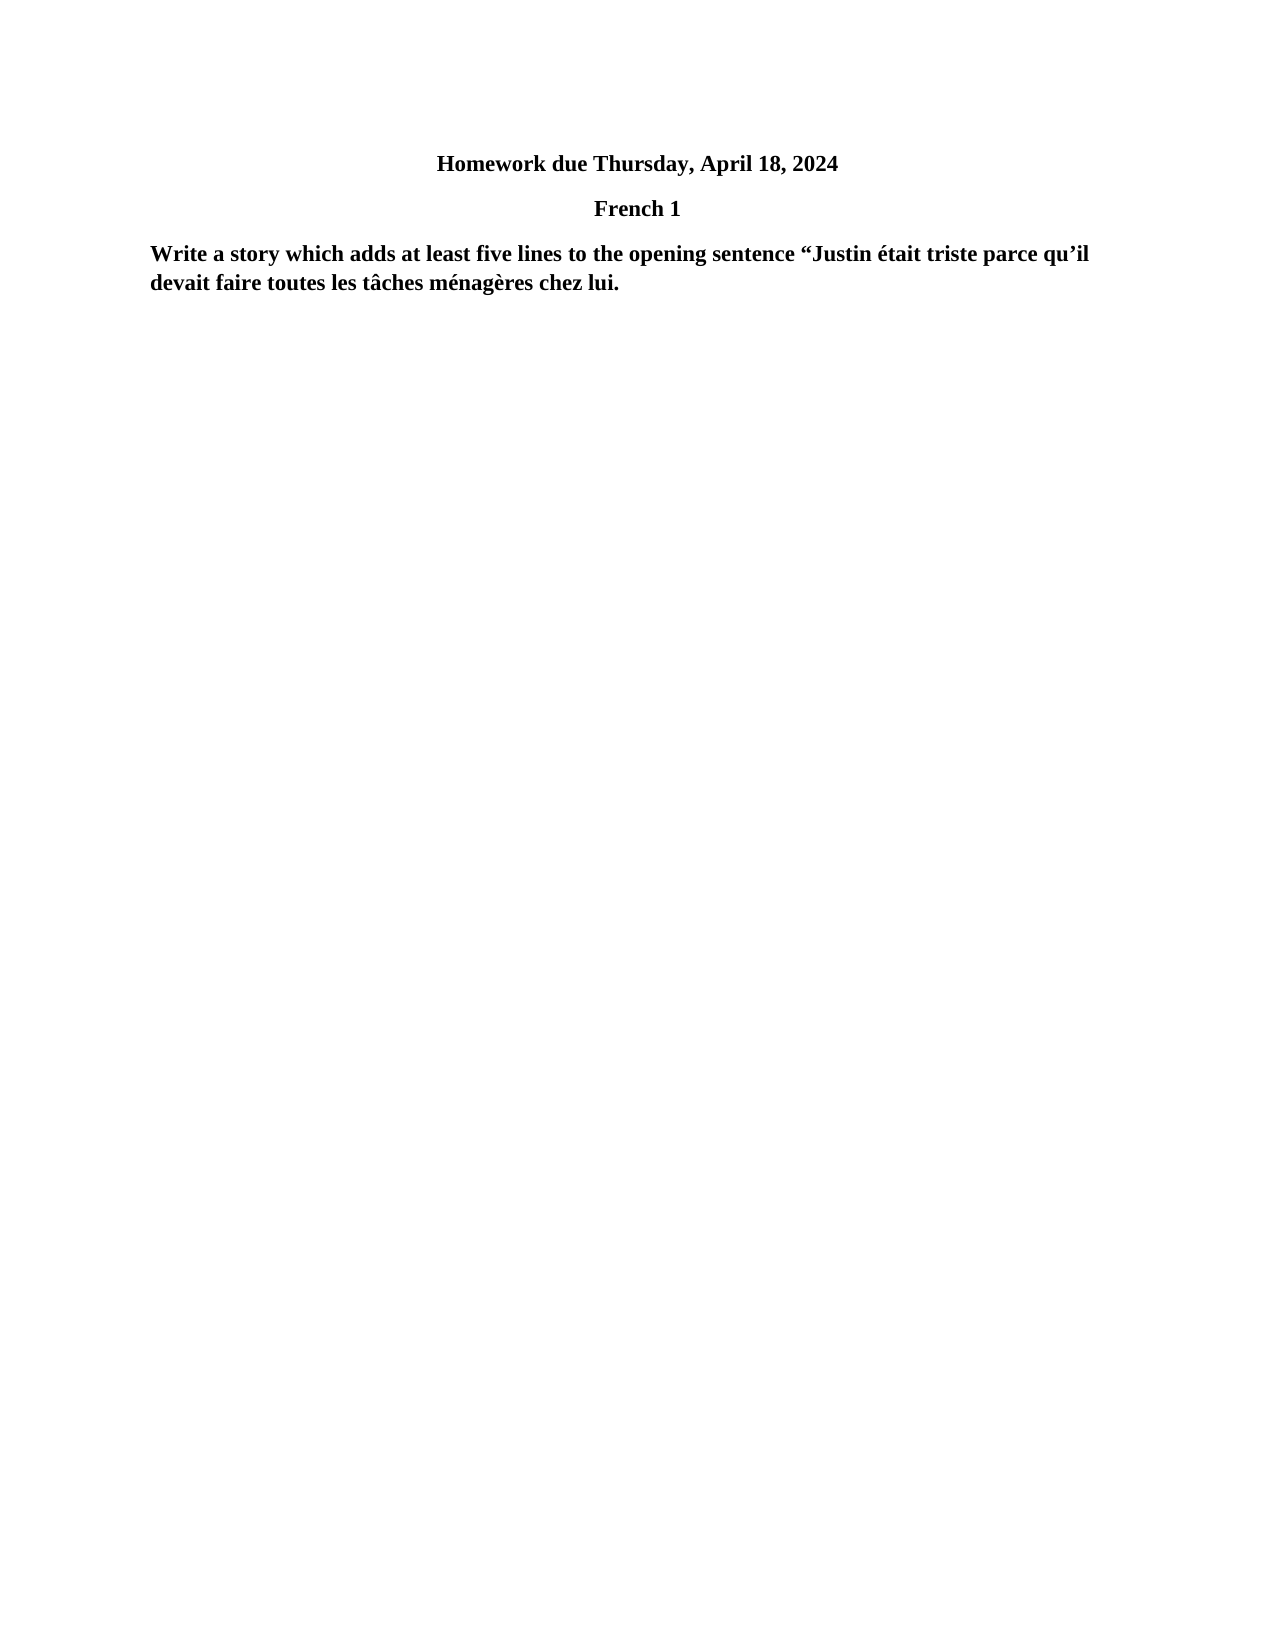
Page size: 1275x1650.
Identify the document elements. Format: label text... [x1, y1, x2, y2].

text Homework due Thursday, April 18, 2024 [150, 150, 1125, 176]
text Write a story which adds at least five lines to the opening sentence “Justin était triste parce qu’il devait faire toutes les tâches ménagères chez lui. [150, 240, 1125, 295]
text French 1 [150, 195, 1125, 221]
